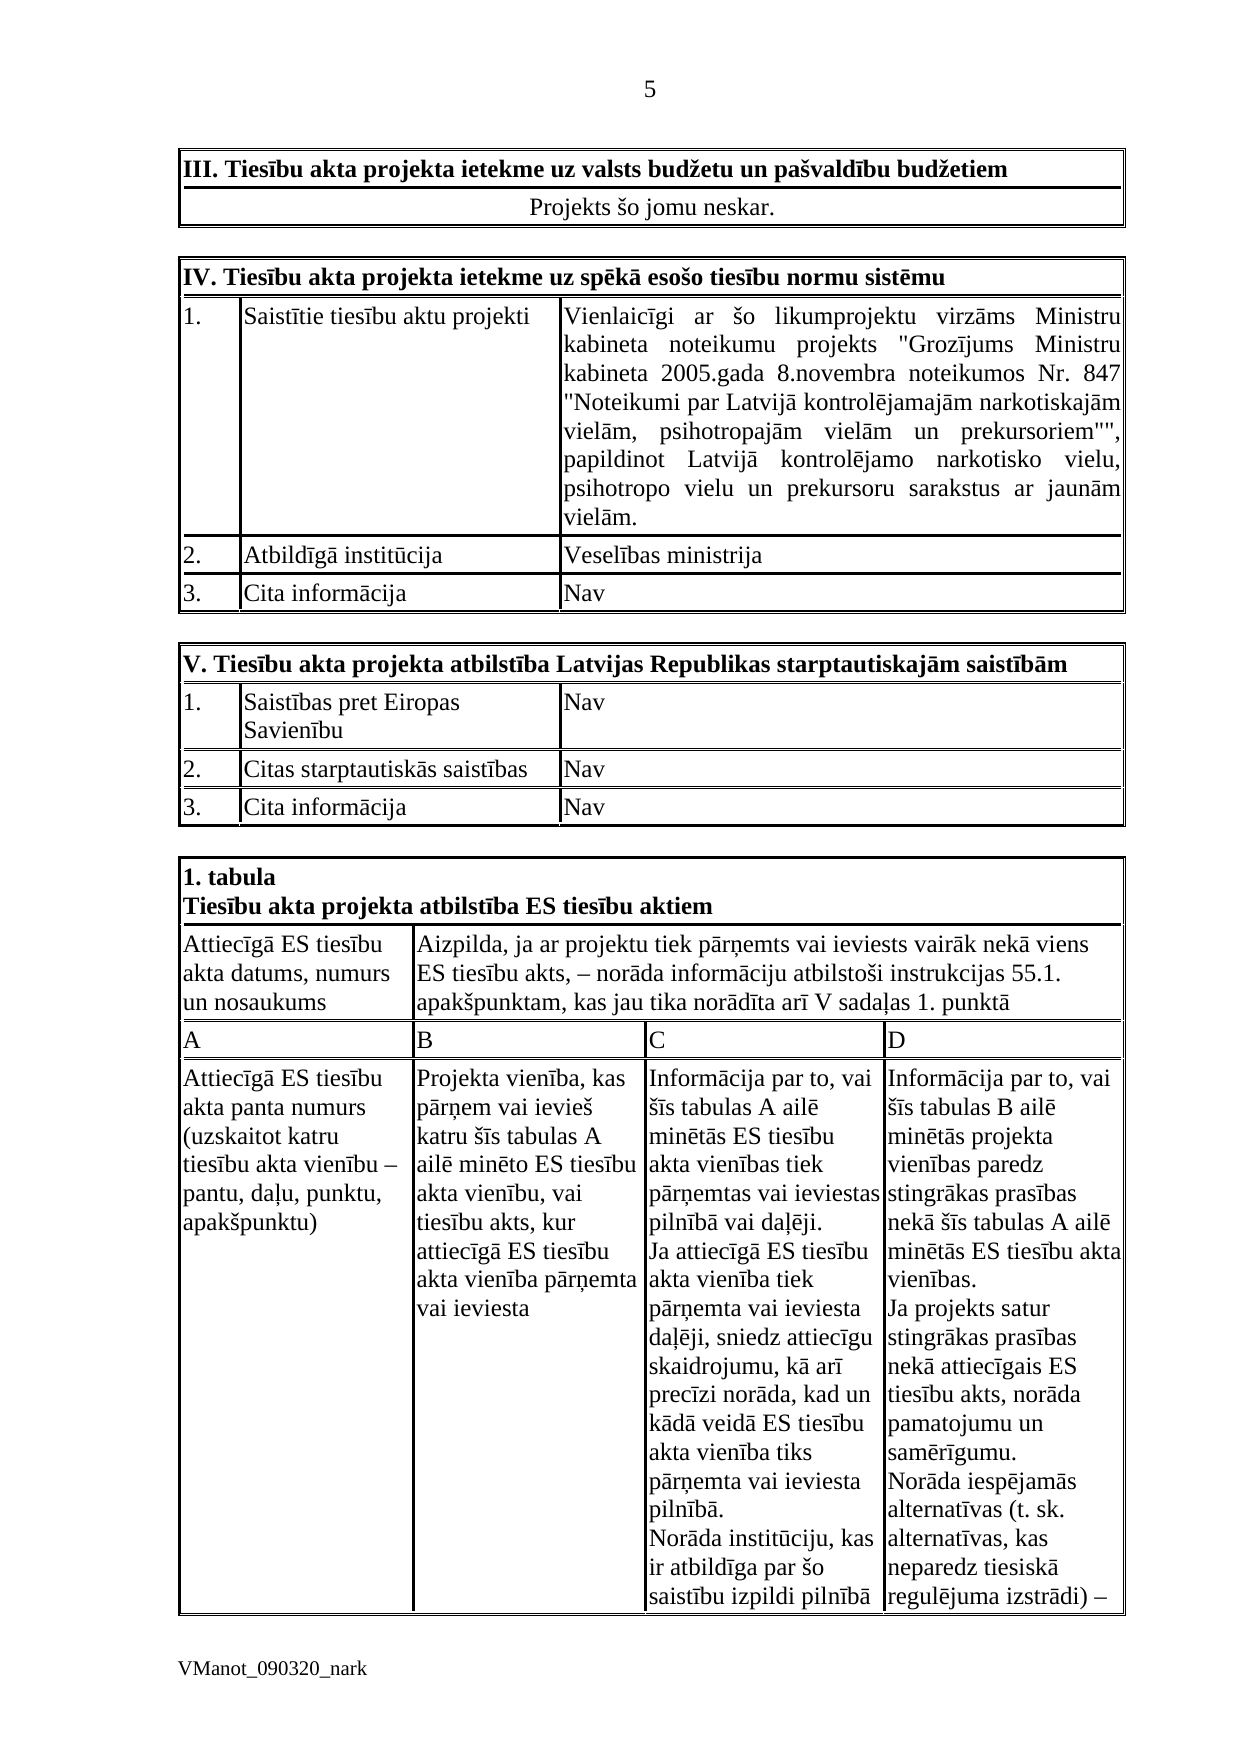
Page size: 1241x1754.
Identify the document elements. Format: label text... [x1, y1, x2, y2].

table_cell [884, 1057, 1124, 1613]
table_cell Cita informācija [240, 789, 560, 824]
table_header III. Tiesību akta projekta ietekme uz valsts budžetu un pašvaldību budžetiem [181, 151, 1123, 186]
table_cell 1. [180, 681, 240, 747]
table_cell Projekts šo jomu neskar. [181, 186, 1123, 224]
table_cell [180, 1057, 413, 1613]
table_cell Nav [560, 786, 1124, 824]
table_cell Aizpilda, ja ar projektu tiek pārņemts vai ieviests vairāk nekā viens ES tiesību akts, – norāda informāciju atbilstoši instrukcijas 55.1. apakšpunktam, kas jau tika norādīta arī V sadaļas 1. punktā [415, 923, 1124, 1019]
table_cell 3. [181, 572, 240, 610]
table_cell Nav [560, 572, 1123, 610]
table_cell Attiecīgā ES tiesību akta datums, numurs un nosaukums [180, 923, 412, 1019]
table_cell Vienlaicīgi ar šo likumprojektu virzāms Ministru kabineta noteikumu projekts "Grozījums Ministru kabineta 2005.gada 8.novembra noteikumos Nr. 847 "Noteikumi par Latvijā kontrolējamajām narkotiskajām vielām, psihotropajām vielām un prekursoriem"", papildinot Latvijā kontrolējamo narkotisko vielu, psihotropo vielu un prekursoru sarakstus ar jaunām vielām. [562, 294, 1123, 534]
table_cell 1. [181, 294, 239, 534]
table_header V. Tiesību akta projekta atbilstība Latvijas Republikas starptautiskajām saistībām [181, 646, 1123, 681]
table_cell Nav [560, 681, 1124, 747]
table_cell Saistības pret Eiropas Savienību [242, 684, 559, 747]
table_cell Cita informācija [240, 575, 560, 610]
table_cell Atbildīgā institūcija [242, 537, 559, 572]
table_header 1. tabula Tiesību akta projekta atbilstība ES tiesību aktiem [181, 859, 1123, 923]
table_cell 2. [181, 748, 239, 786]
table_cell Nav [562, 748, 1123, 786]
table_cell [413, 1060, 645, 1613]
table_cell Citas starptautiskās saistības [242, 751, 559, 786]
table_cell B [415, 1022, 644, 1057]
table_cell 2. [181, 534, 239, 572]
table_cell A [180, 1019, 413, 1057]
table_cell Saistītie tiesību aktu projekti [242, 298, 559, 534]
table_cell C [647, 1022, 883, 1057]
table_cell Veselības ministrija [562, 534, 1123, 572]
table_cell 3. [180, 786, 240, 824]
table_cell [645, 1060, 884, 1613]
table_cell D [884, 1019, 1124, 1057]
table_header IV. Tiesību akta projekta ietekme uz spēkā esošo tiesību normu sistēmu [181, 260, 1123, 294]
